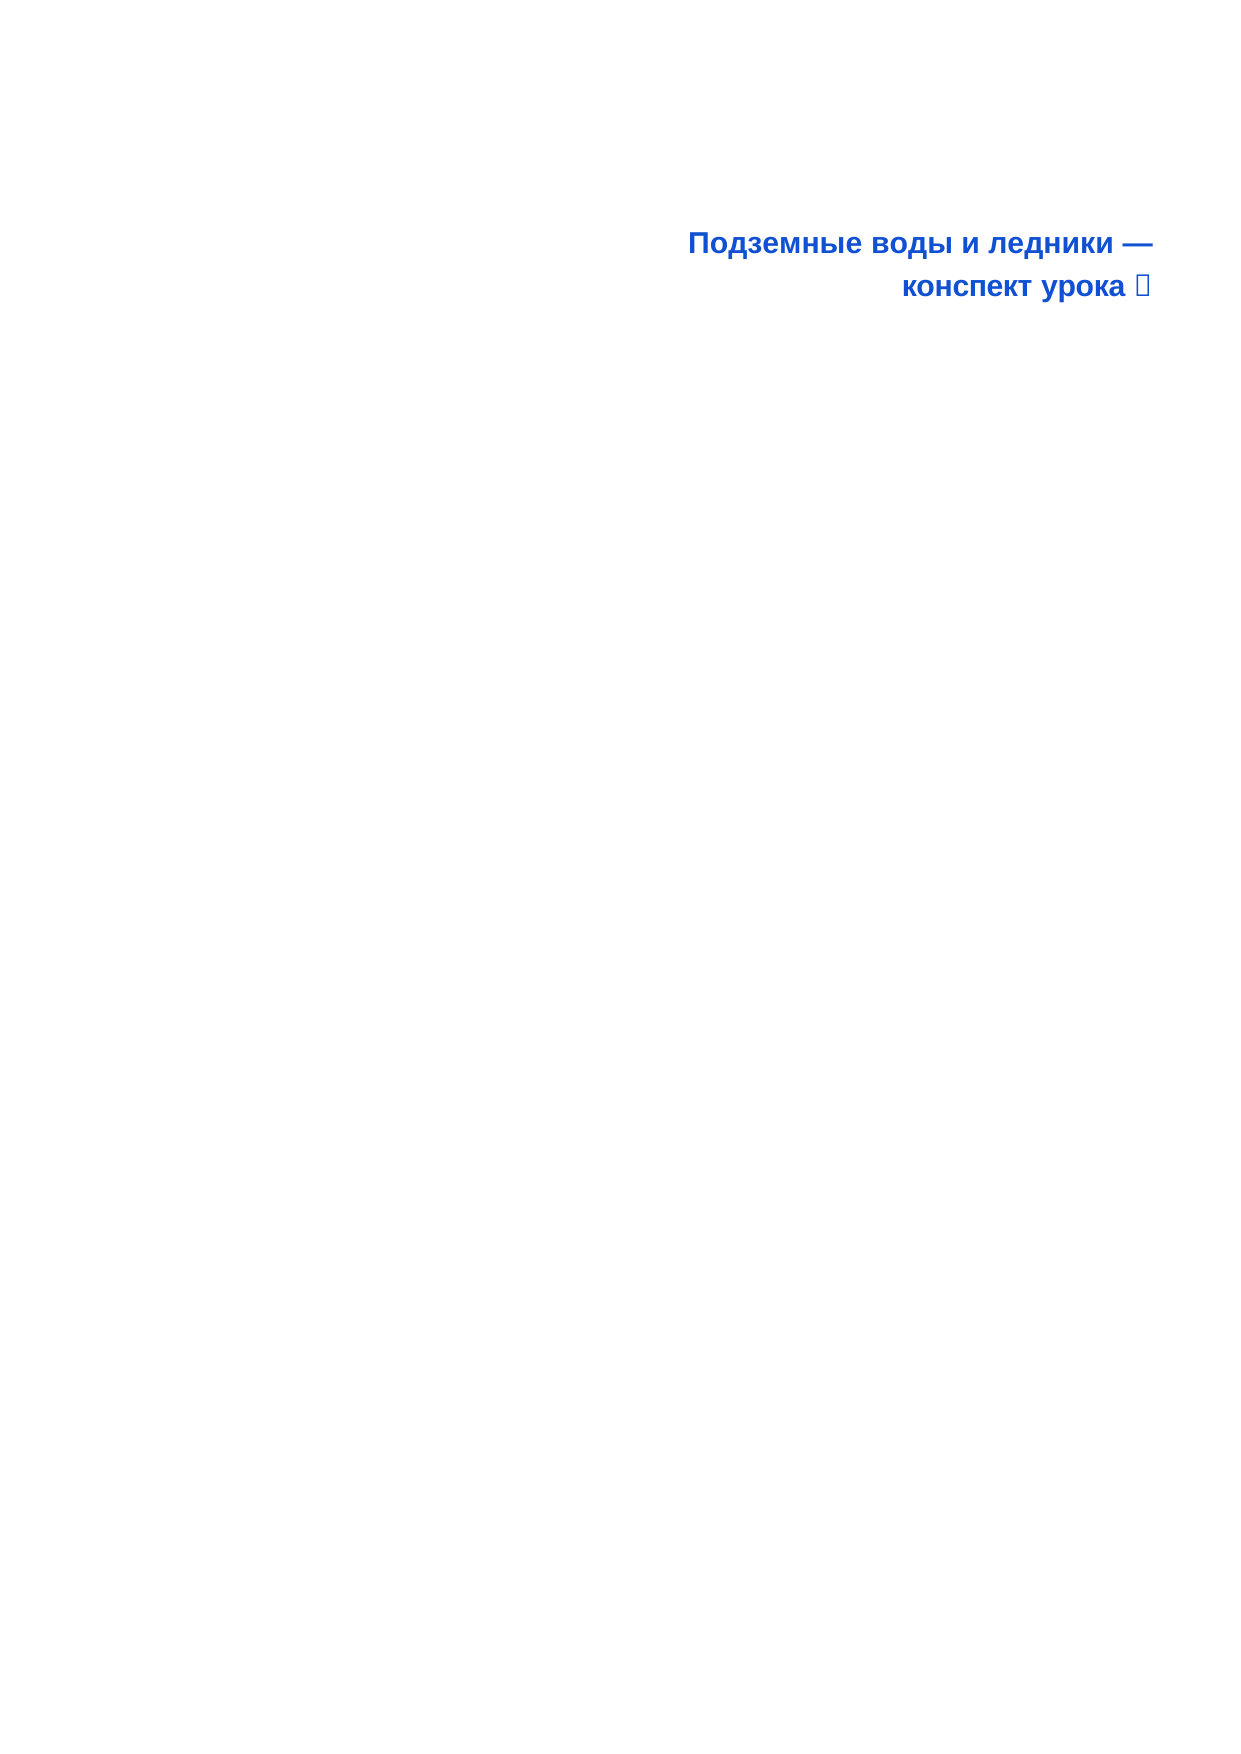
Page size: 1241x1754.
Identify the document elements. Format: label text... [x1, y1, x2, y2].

text конспект урока  [0, 264, 1152, 305]
text Подземные воды и ледники — [0, 225, 1152, 260]
